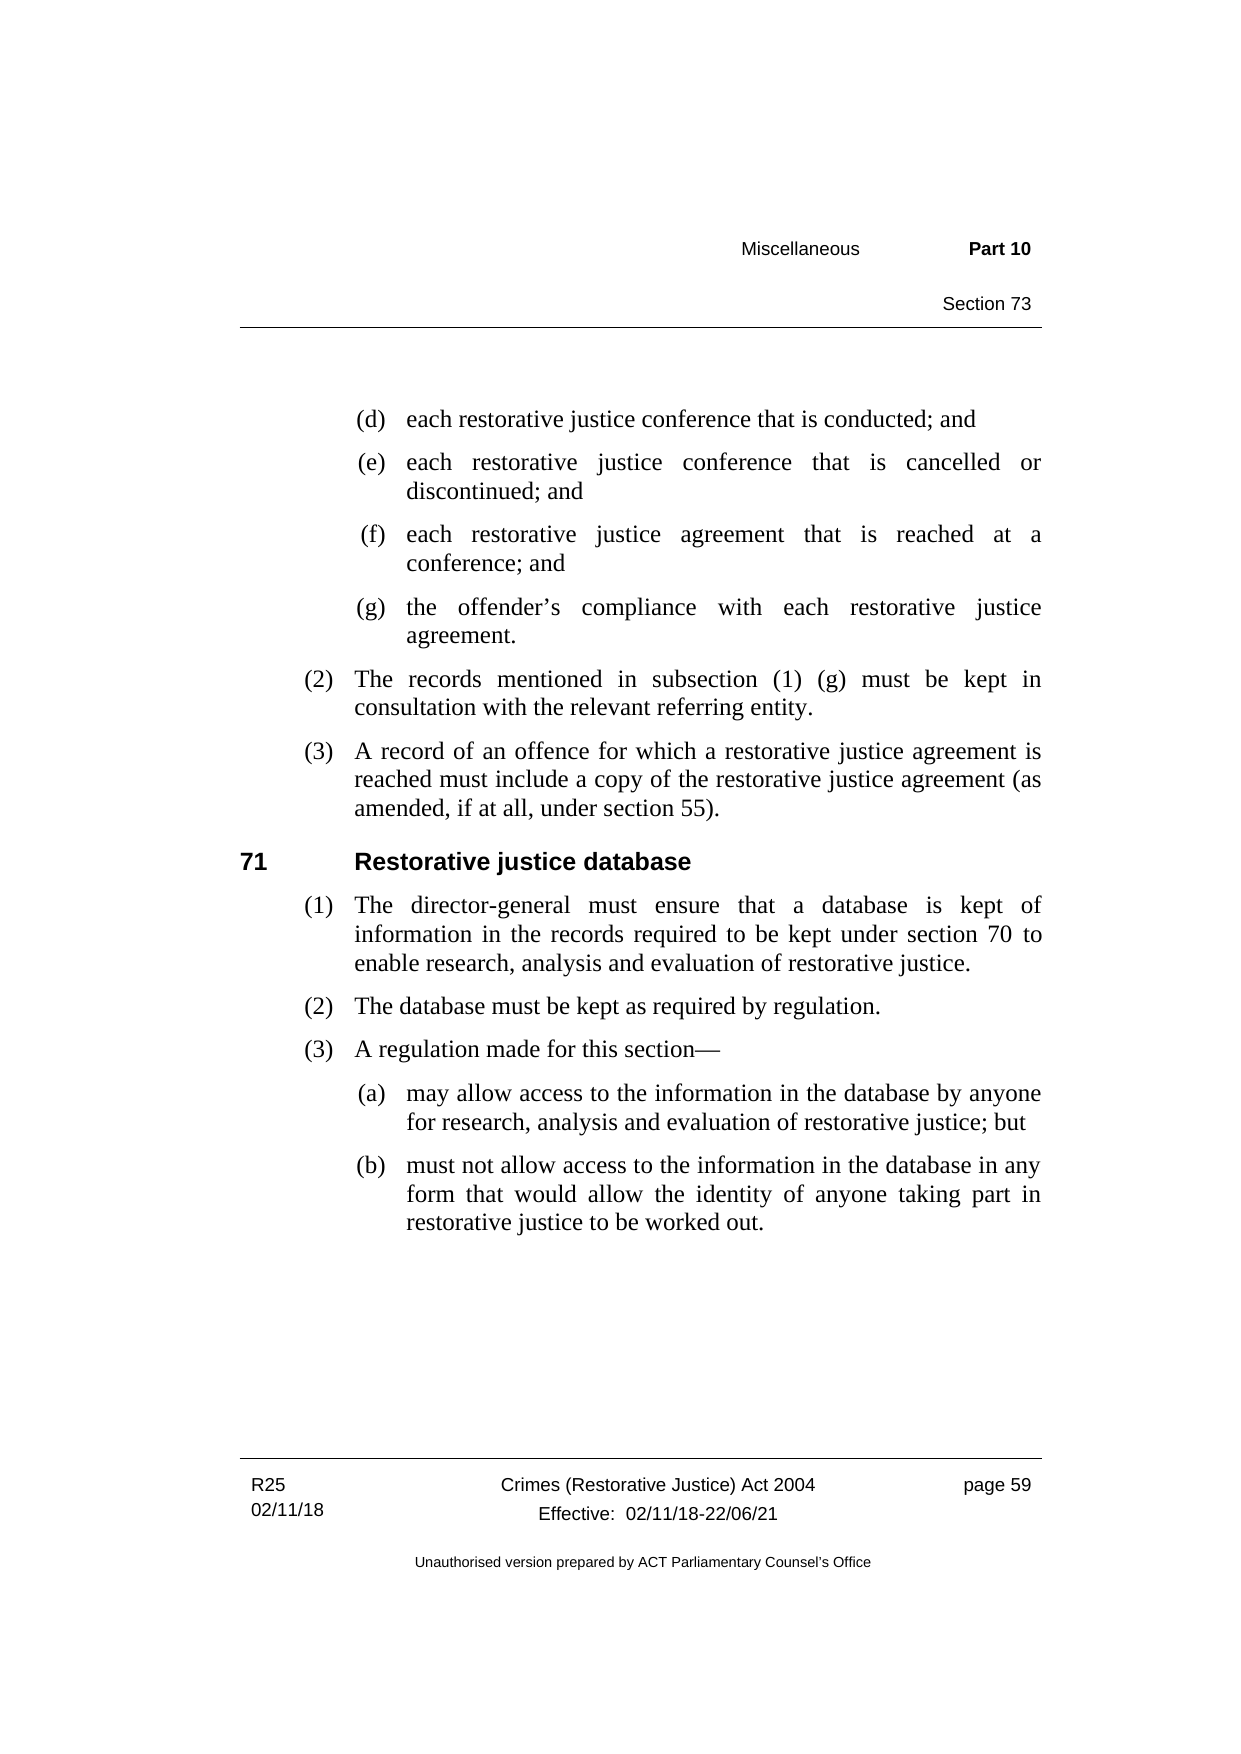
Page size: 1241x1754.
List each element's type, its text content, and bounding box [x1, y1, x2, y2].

text (g) the offender’s compliance with each restorative justice agreement. [239, 592, 1042, 649]
text 71 Restorative justice database [239, 847, 1042, 876]
text (f) each restorative justice agreement that is reached at a conference; and [239, 519, 1042, 577]
text (e) each restorative justice conference that is cancelled or discontinued; and [239, 447, 1042, 505]
text (1) The director-general must ensure that a database is kept of information in the records required to be kept under section 70 to enable research, analysis and evaluation of restorative justice. [239, 890, 1042, 977]
text (3) A record of an offence for which a restorative justice agreement is reached must include a copy of the restorative justice agreement (as amended, if at all, under section 55). [239, 736, 1042, 822]
text (3) A regulation made for this section— [239, 1034, 1042, 1063]
text (d) each restorative justice conference that is conducted; and [239, 404, 1042, 433]
text (a) may allow access to the information in the database by anyone for research, analysis and evaluation of restorative justice; but [239, 1078, 1042, 1135]
text (2) The records mentioned in subsection (1) (g) must be kept in consultation with the relevant referring entity. [239, 664, 1042, 721]
text (2) The database must be kept as required by regulation. [239, 991, 1042, 1020]
text (b) must not allow access to the information in the database in any form that would allow the identity of anyone taking part in restorative justice to be worked out. [239, 1150, 1042, 1236]
